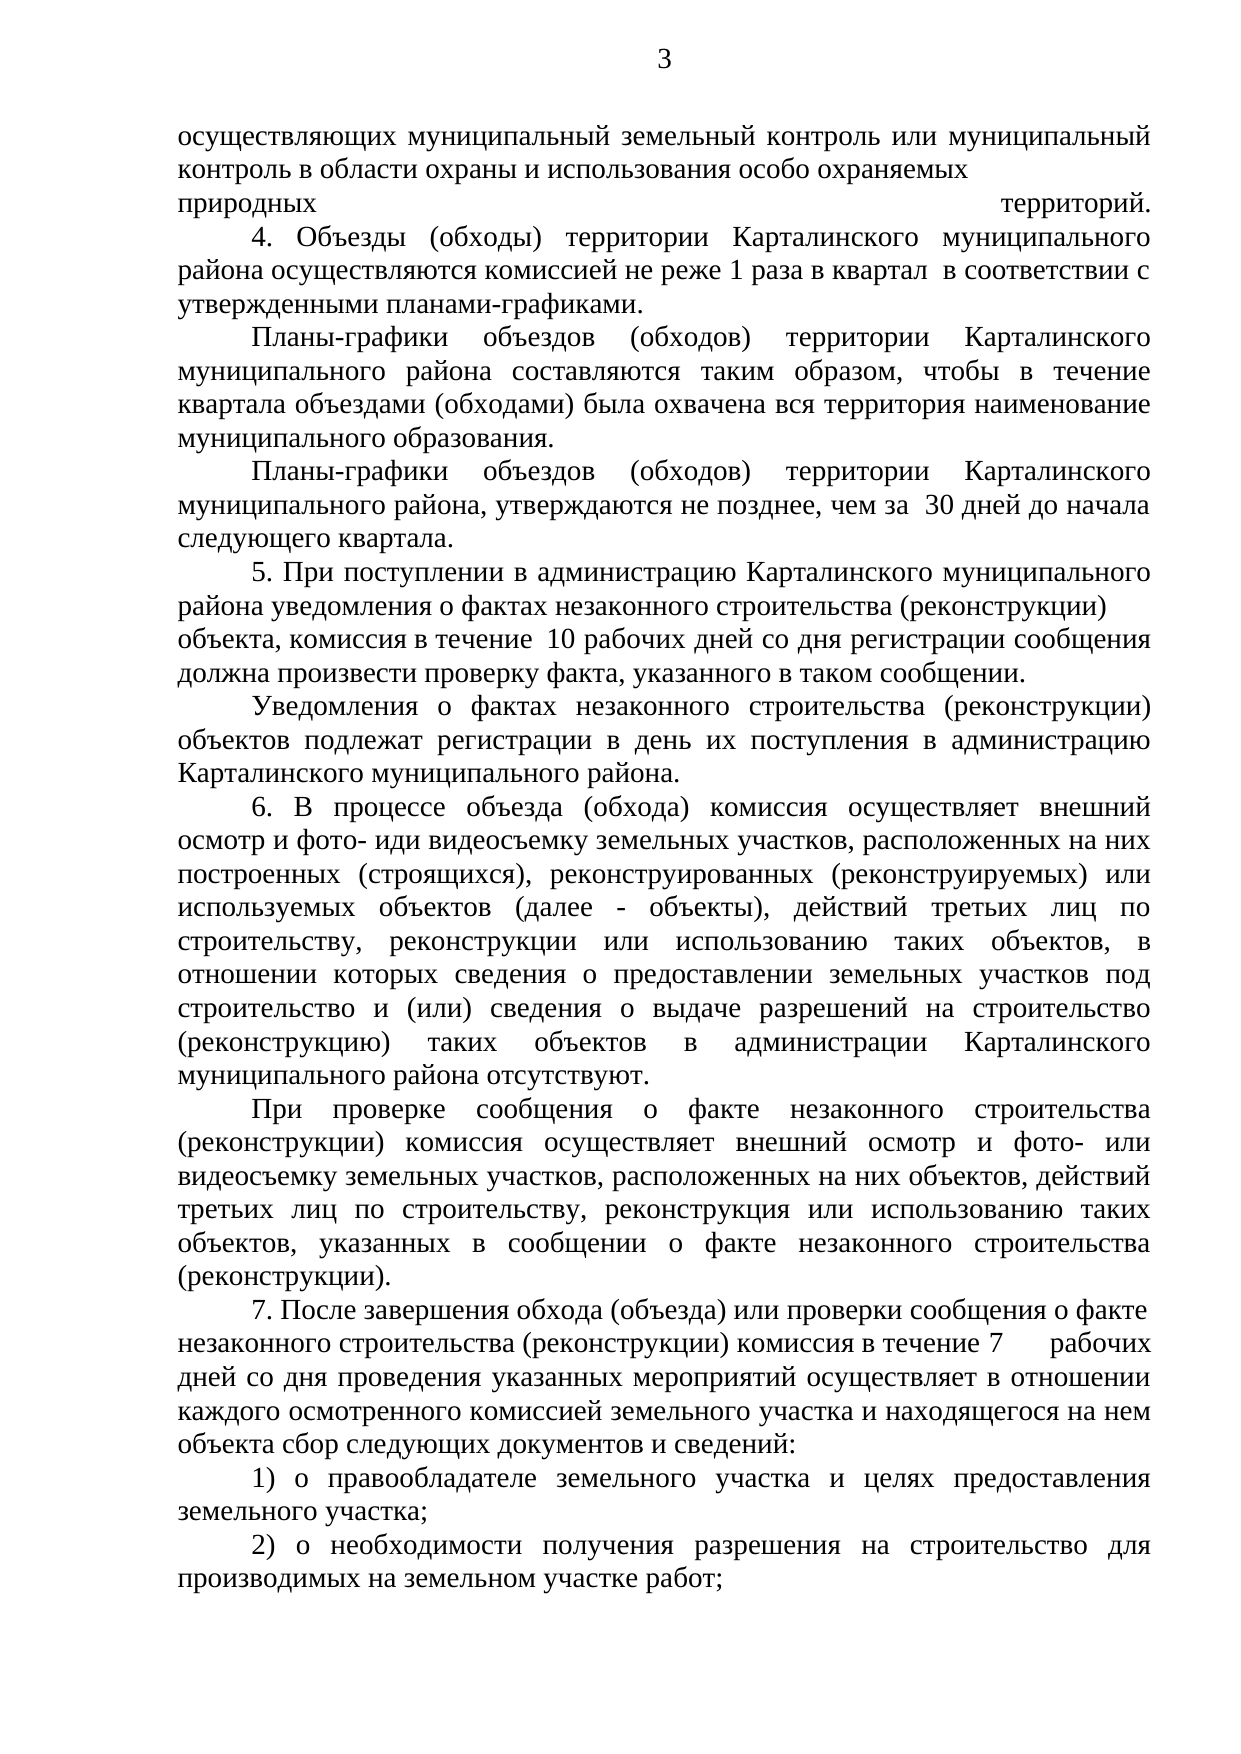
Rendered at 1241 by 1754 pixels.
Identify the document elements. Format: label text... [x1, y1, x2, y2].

text 2) о необходимости получения разрешения на строительство для производимых на земельном участке работ; [177, 1527, 1152, 1594]
text объекта, комиссия в течение 10 рабочих дней со дня регистрации сообщения должна произвести проверку факта, указанного в таком сообщении. [177, 621, 1152, 688]
text 6. В процессе объезда (обхода) комиссия осуществляет внешний осмотр и фото- иди видеосъемку земельных участков, расположенных на них построенных (строящихся), реконструированных (реконструируемых) или используемых объектов (далее - объекты), действий третьих лиц по строительству, реконструкции или использованию таких объектов, в отношении которых сведения о предоставлении земельных участков под строительство и (или) сведения о выдаче разрешений на строительство (реконструкцию) таких объектов в администрации Карталинского муниципального района отсутствуют. [177, 789, 1152, 1091]
text 7. После завершения обхода (объезда) или проверки сообщения о факте [177, 1292, 1152, 1326]
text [177, 118, 1152, 185]
text При проверке сообщения о факте незаконного строительства (реконструкции) комиссия осуществляет внешний осмотр и фото- или видеосъемку земельных участков, расположенных на них объектов, действий третьих лиц по строительству, реконструкция или использованию таких объектов, указанных в сообщении о факте незаконного строительства (реконструкции). [177, 1091, 1152, 1292]
text незаконного строительства (реконструкции) комиссия в течение 7 рабочих дней со дня проведения указанных мероприятий осуществляет в отношении каждого осмотренного комиссией земельного участка и находящегося на нем объекта сбор следующих документов и сведений: [177, 1326, 1152, 1460]
text природных территорий. 4. Объезды (обходы) территории Карталинского муниципального района осуществляются комиссией не реже 1 раза в квартал в соответствии с утвержденными планами-графиками. [177, 185, 1152, 319]
text Планы-графики объездов (обходов) территории Карталинского муниципального района составляются таким образом, чтобы в течение квартала объездами (обходами) была охвачена вся территория наименование муниципального образования. [177, 319, 1152, 453]
text 5. При поступлении в администрацию Карталинского муниципального района уведомления о фактах незаконного строительства (реконструкции) [177, 554, 1152, 621]
text 1) о правообладателе земельного участка и целях предоставления земельного участка; [177, 1460, 1152, 1527]
text Планы-графики объездов (обходов) территории Карталинского муниципального района, утверждаются не позднее, чем за 30 дней до начала следующего квартала. [177, 453, 1152, 554]
text Уведомления о фактах незаконного строительства (реконструкции) объектов подлежат регистрации в день их поступления в администрацию Карталинского муниципального района. [177, 688, 1152, 789]
